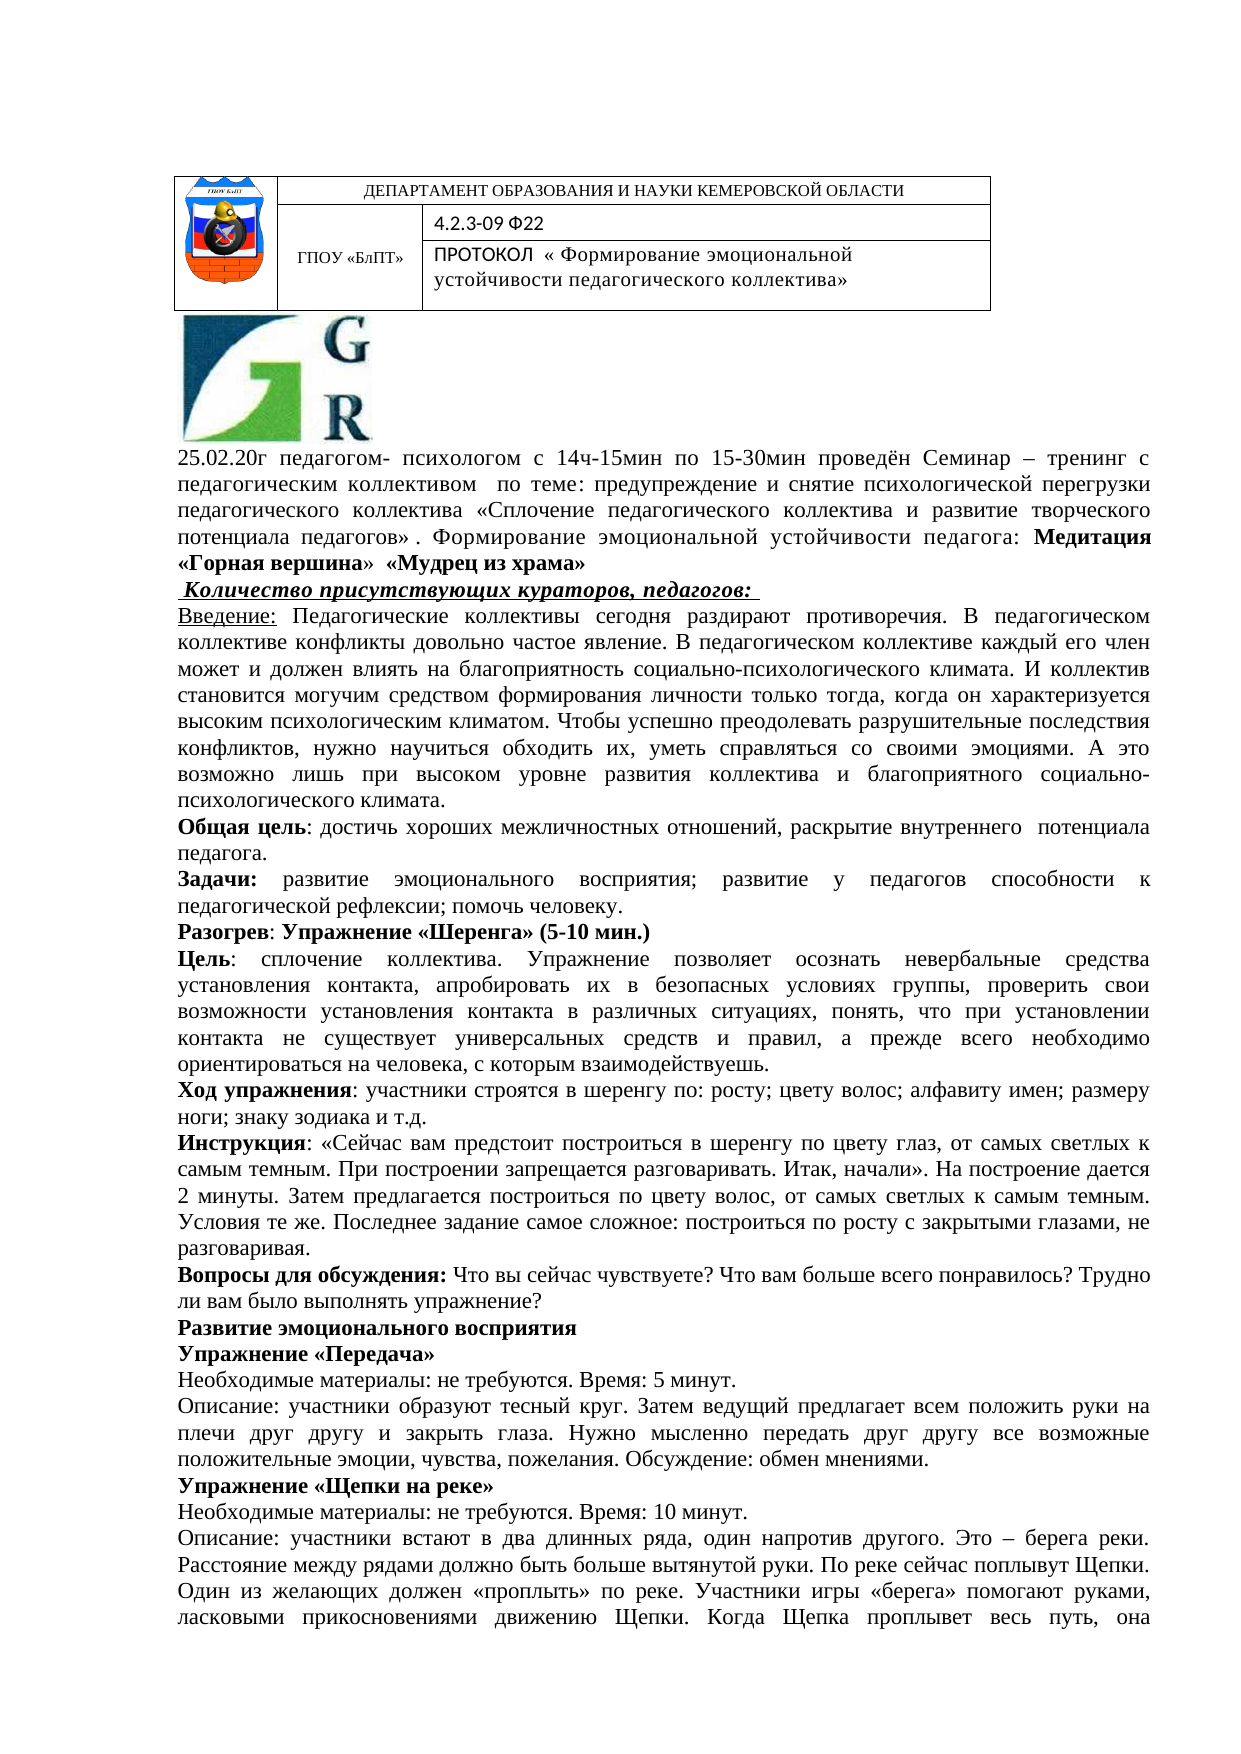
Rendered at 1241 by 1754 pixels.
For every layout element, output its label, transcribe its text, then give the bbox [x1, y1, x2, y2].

text Цель: сплочение коллектива. Упражнение позволяет осознать невербальные средства установления контакта, апробировать их в безопасных условиях группы, проверить свои возможности установления контакта в различных ситуациях, понять, что при установлении контакта не существует универсальных средств и правил, а прежде всего необходимо ориентироваться на человека, с которым взаимодействуешь. [177, 944, 1152, 1076]
table_cell ПРОТОКОЛ « Формирование эмоциональной устойчивости педагогического коллектива» [423, 241, 990, 310]
picture [177, 311, 373, 444]
text Введение: Педагогические коллективы сегодня раздирают противоречия. В педагогическом коллективе конфликты довольно частое явление. В педагогическом коллективе каждый его член может и должен влиять на благоприятность социально-психологического климата. И коллектив становится могучим средством формирования личности только тогда, когда он характеризуется высоким психологическим климатом. Чтобы успешно преодолевать разрушительные последствия конфликтов, нужно научиться обходить их, уметь справляться со своими эмоциями. А это возможно лишь при высоком уровне развития коллектива и благоприятного социально-психологического климата. [177, 602, 1152, 813]
text Вопросы для обсуждения: Что вы сейчас чувствуете? Что вам больше всего понравилось? Трудно ли вам было выполнять упражнение? [177, 1261, 1152, 1313]
text 25.02.20г педагогом- психологом с 14ч-15мин по 15-30мин проведён Семинар – тренинг с педагогическим коллективом по теме: предупреждение и снятие психологической перегрузки педагогического коллектива «Сплочение педагогического коллектива и развитие творческого потенциала педагогов» . Формирование эмоциональной устойчивости педагога: Медитация «Горная вершина» «Мудрец из храма» [177, 176, 1152, 576]
text Необходимые материалы: не требуются. Время: 10 минут. [177, 1498, 1152, 1524]
table_header ДЕПАРТАМЕНТ ОБРАЗОВАНИЯ И НАУКИ КЕМЕРОВСКОЙ ОБЛАСТИ [278, 177, 990, 204]
table_header [175, 177, 277, 310]
text Инструкция: «Сейчас вам предстоит построиться в шеренгу по цвету глаз, от самых светлых к самым темным. При построении запрещается разговаривать. Итак, начали». На построение дается 2 минуты. Затем предлагается построиться по цвету волос, от самых светлых к самым темным. Условия те же. Последнее задание самое сложное: построиться по росту с закрытыми глазами, не разговаривая. [177, 1129, 1152, 1261]
text Описание: участники образуют тесный круг. Затем ведущий предлагает всем положить руки на плечи друг другу и закрыть глаза. Нужно мысленно передать друг другу все возможные положительные эмоции, чувства, пожелания. Обсуждение: обмен мнениями. [177, 1393, 1152, 1472]
text Общая цель: достичь хороших межличностных отношений, раскрытие внутреннего потенциала педагога. [177, 813, 1152, 866]
text Ход упражнения: участники строятся в шеренгу по: росту; цвету волос; алфавиту имен; размеру ноги; знаку зодиака и т.д. [177, 1076, 1152, 1129]
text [177, 1524, 1152, 1630]
text Количество присутствующих кураторов, педагогов: [177, 576, 1152, 602]
text Упражнение «Передача» [177, 1340, 1152, 1366]
picture [185, 176, 264, 284]
text Развитие эмоционального восприятия [177, 1313, 1152, 1340]
text Необходимые материалы: не требуются. Время: 5 минут. [177, 1366, 1152, 1393]
table_cell ГПОУ «БлПТ» [278, 205, 422, 310]
table_cell 4.2.3-09 Ф22 [423, 205, 990, 240]
text Разогрев: Упражнение «Шеренга» (5-10 мин.) [177, 918, 1152, 944]
text Упражнение «Щепки на реке» [177, 1472, 1152, 1498]
text Задачи: развитие эмоционального восприятия; развитие у педагогов способности к педагогической рефлексии; помочь человеку. [177, 866, 1152, 918]
